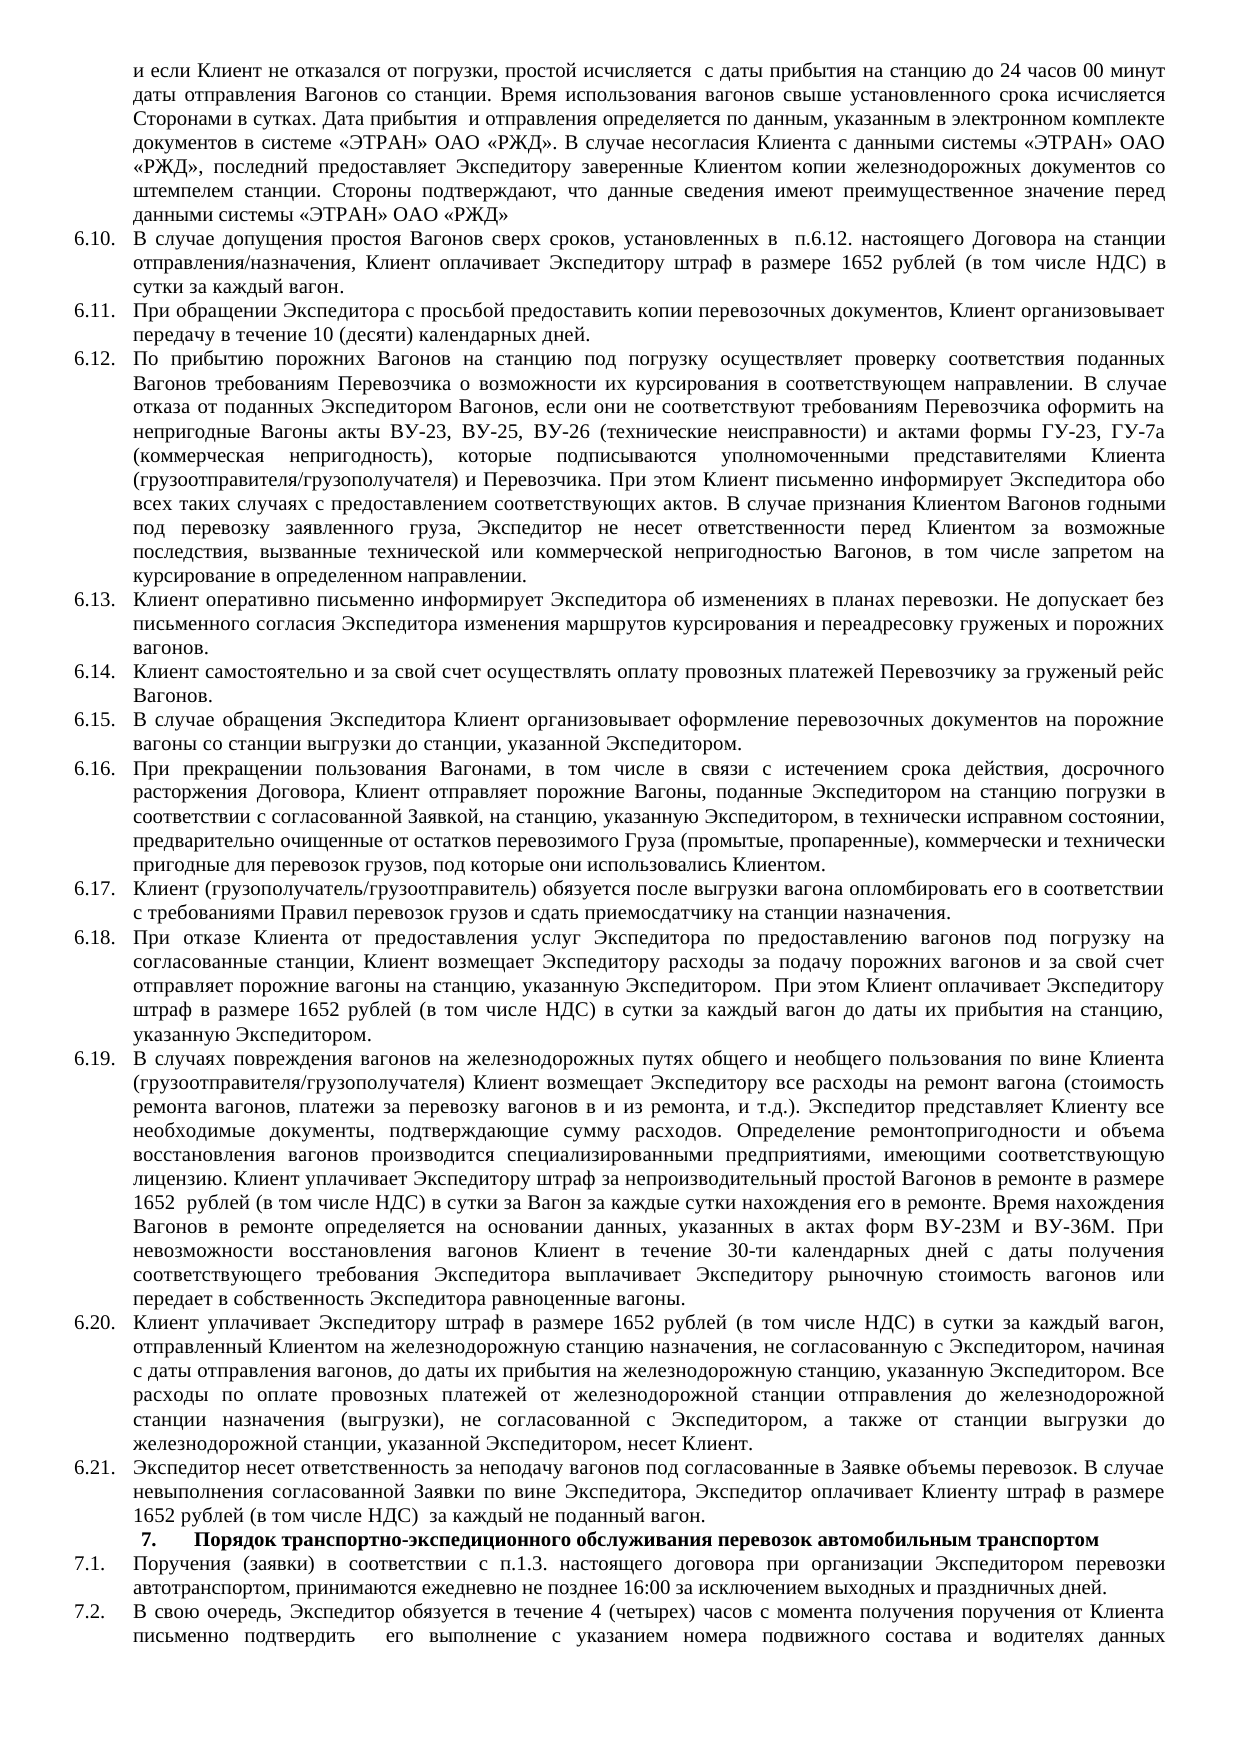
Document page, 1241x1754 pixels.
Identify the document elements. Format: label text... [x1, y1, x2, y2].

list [74, 1599, 1167, 1647]
list В случае обращения Экспедитора Клиент организовывает оформление перевозочных документов на порожние вагоны со станции выгрузки до станции, указанной Экспедитором. [74, 707, 1167, 755]
list Порядок транспортно-экспедиционного обслуживания перевозок автомобильным транспортом [74, 1527, 1167, 1551]
list Поручения (заявки) в соответствии с п.1.3. настоящего договора при организации Экспедитором перевозки автотранспортом, принимаются ежедневно не позднее 16:00 за исключением выходных и праздничных дней. [74, 1551, 1167, 1599]
list При обращении Экспедитора с просьбой предоставить копии перевозочных документов, Клиент организовывает передачу в течение 10 (десяти) календарных дней. [74, 298, 1167, 346]
list При отказе Клиента от предоставления услуг Экспедитора по предоставлению вагонов под погрузку на согласованные станции, Клиент возмещает Экспедитору расходы за подачу порожних вагонов и за свой счет отправляет порожние вагоны на станцию, указанную Экспедитором. При этом Клиент оплачивает Экспедитору штраф в размере 1652 рублей (в том числе НДС) в сутки за каждый вагон до даты их прибытия на станцию, указанную Экспедитором. [74, 924, 1167, 1046]
list Клиент самостоятельно и за свой счет осуществлять оплату провозных платежей Перевозчику за груженый рейс Вагонов. [74, 659, 1167, 707]
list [133, 58, 1167, 226]
list В случае допущения простоя Вагонов сверх сроков, установленных в п.6.12. настоящего Договора на станции отправления/назначения, Клиент оплачивает Экспедитору штраф в размере 1652 рублей (в том числе НДС) в сутки за каждый вагон. [74, 226, 1167, 298]
list В случаях повреждения вагонов на железнодорожных путях общего и необщего пользования по вине Клиента (грузоотправителя/грузополучателя) Клиент возмещает Экспедитору все расходы на ремонт вагона (стоимость ремонта вагонов, платежи за перевозку вагонов в и из ремонта, и т.д.). Экспедитор представляет Клиенту все необходимые документы, подтверждающие сумму расходов. Определение ремонтопригодности и объема восстановления вагонов производится специализированными предприятиями, имеющими соответствующую лицензию. Клиент уплачивает Экспедитору штраф за непроизводительный простой Вагонов в ремонте в размере 1652 рублей (в том числе НДС) в сутки за Вагон за каждые сутки нахождения его в ремонте. Время нахождения Вагонов в ремонте определяется на основании данных, указанных в актах форм ВУ-23М и ВУ-36М. При невозможности восстановления вагонов Клиент в течение 30-ти календарных дней с даты получения соответствующего требования Экспедитора выплачивает Экспедитору рыночную стоимость вагонов или передает в собственность Экспедитора равноценные вагоны. [74, 1046, 1167, 1310]
list Экспедитор несет ответственность за неподачу вагонов под согласованные в Заявке объемы перевозок. В случае невыполнения согласованной Заявки по вине Экспедитора, Экспедитор оплачивает Клиенту штраф в размере 1652 рублей (в том числе НДС) за каждый не поданный вагон. [74, 1454, 1167, 1527]
list Клиент оперативно письменно информирует Экспедитора об изменениях в планах перевозки. Не допускает без письменного согласия Экспедитора изменения маршрутов курсирования и переадресовку груженых и порожних вагонов. [74, 587, 1167, 659]
list По прибытию порожних Вагонов на станцию под погрузку осуществляет проверку соответствия поданных Вагонов требованиям Перевозчика о возможности их курсирования в соответствующем направлении. В случае отказа от поданных Экспедитором Вагонов, если они не соответствуют требованиям Перевозчика оформить на непригодные Вагоны акты ВУ-23, ВУ-25, ВУ-26 (технические неисправности) и актами формы ГУ-23, ГУ-7а (коммерческая непригодность), которые подписываются уполномоченными представителями Клиента (грузоотправителя/грузополучателя) и Перевозчика. При этом Клиент письменно информирует Экспедитора обо всех таких случаях с предоставлением соответствующих актов. В случае признания Клиентом Вагонов годными под перевозку заявленного груза, Экспедитор не несет ответственности перед Клиентом за возможные последствия, вызванные технической или коммерческой непригодностью Вагонов, в том числе запретом на курсирование в определенном направлении. [74, 346, 1167, 587]
list При прекращении пользования Вагонами, в том числе в связи с истечением срока действия, досрочного расторжения Договора, Клиент отправляет порожние Вагоны, поданные Экспедитором на станцию погрузки в соответствии с согласованной Заявкой, на станцию, указанную Экспедитором, в технически исправном состоянии, предварительно очищенные от остатков перевозимого Груза (промытые, пропаренные), коммерчески и технически пригодные для перевозок грузов, под которые они использовались Клиентом. [74, 755, 1167, 876]
list Клиент уплачивает Экспедитору штраф в размере 1652 рублей (в том числе НДС) в сутки за каждый вагон, отправленный Клиентом на железнодорожную станцию назначения, не согласованную с Экспедитором, начиная с даты отправления вагонов, до даты их прибытия на железнодорожную станцию, указанную Экспедитором. Все расходы по оплате провозных платежей от железнодорожной станции отправления до железнодорожной станции назначения (выгрузки), не согласованной с Экспедитором, а также от станции выгрузки до железнодорожной станции, указанной Экспедитором, несет Клиент. [74, 1310, 1167, 1454]
list Клиент (грузополучатель/грузоотправитель) обязуется после выгрузки вагона опломбировать его в соответствии с требованиями Правил перевозок грузов и сдать приемосдатчику на станции назначения. [74, 876, 1167, 924]
